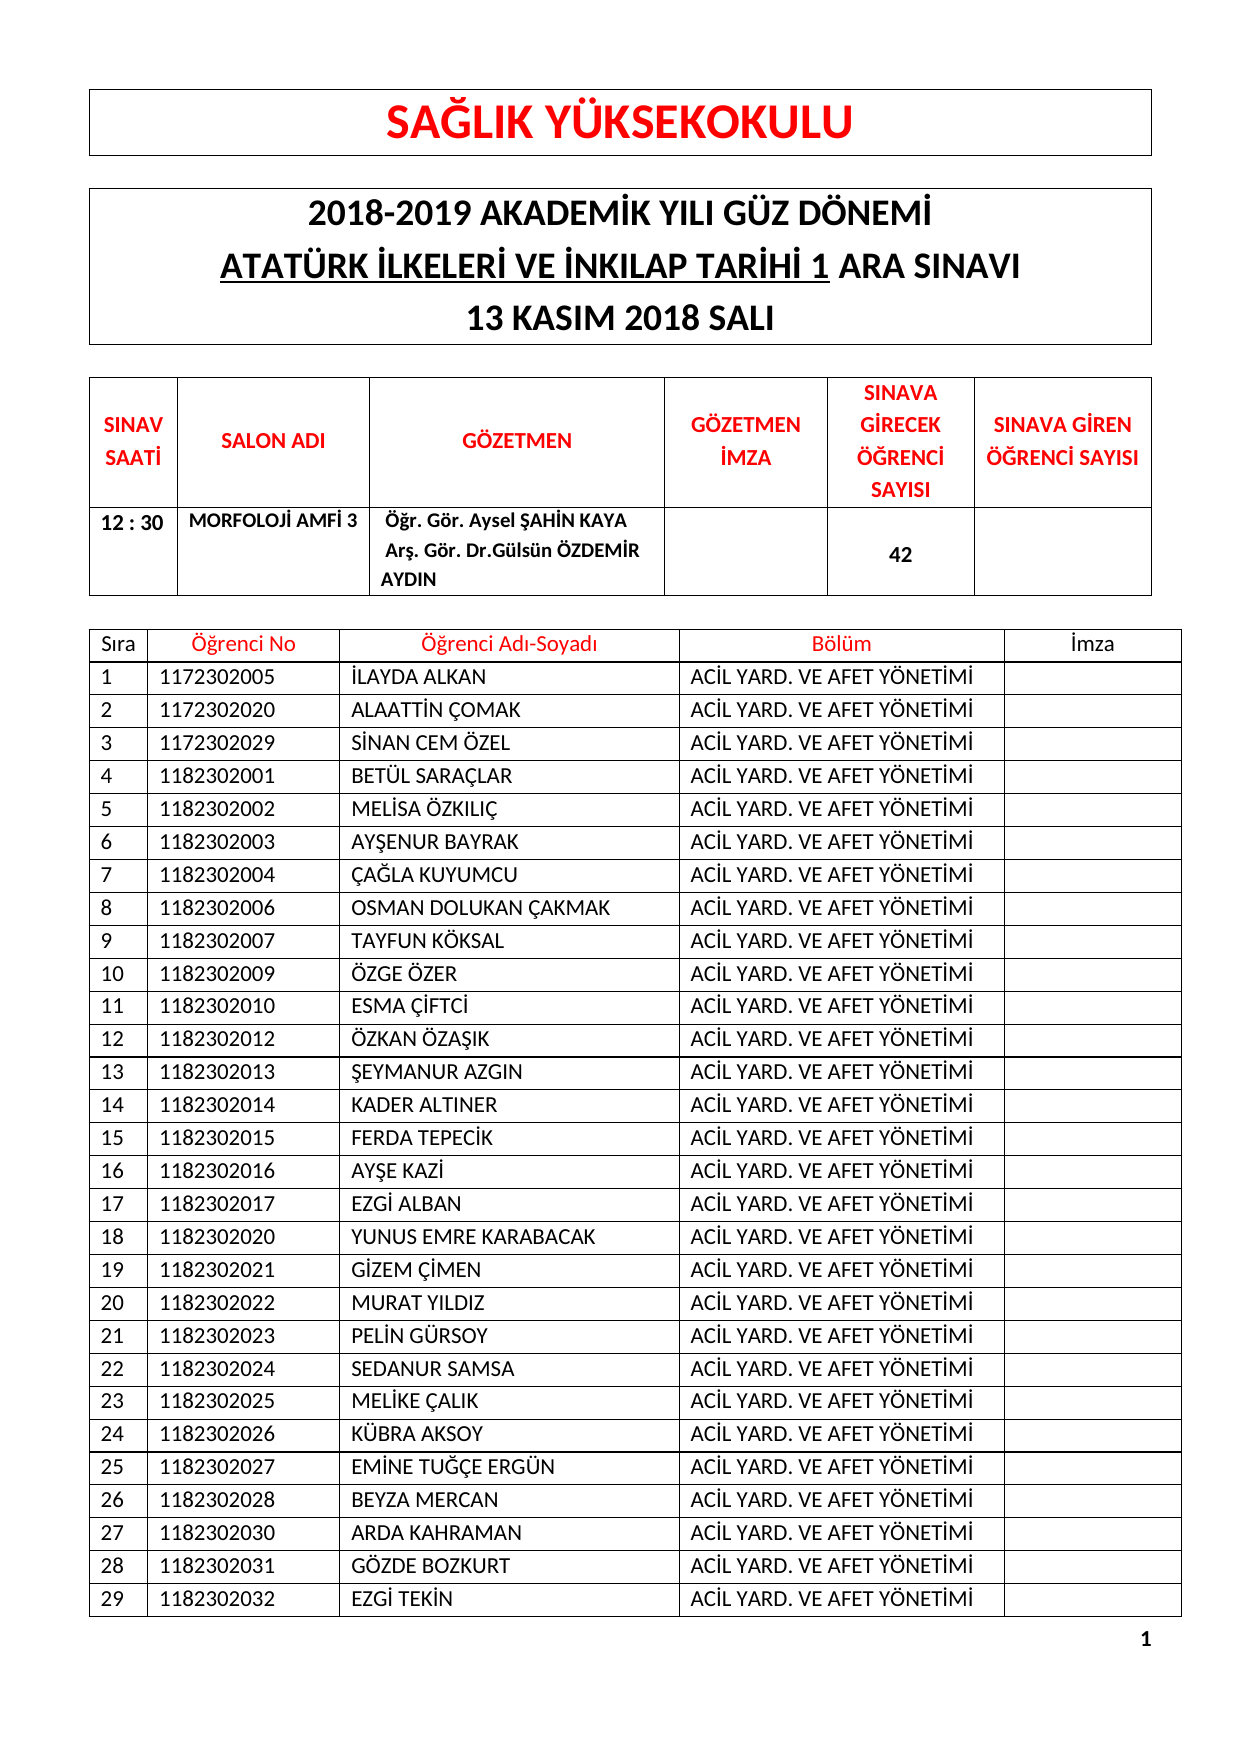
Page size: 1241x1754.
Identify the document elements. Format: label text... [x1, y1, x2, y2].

table_cell [1005, 1551, 1181, 1583]
table_cell 1182302003 [148, 827, 339, 859]
table_cell 17 [90, 1189, 147, 1221]
table_header Bölüm [680, 630, 1004, 661]
table_cell 10 [90, 959, 147, 991]
table_cell 1172302029 [148, 728, 339, 760]
table_cell [1005, 1222, 1181, 1254]
table_cell 1182302013 [148, 1058, 339, 1089]
table_cell İLAYDA ALKAN [340, 663, 679, 694]
table_cell ACİL YARD. VE AFET YÖNETİMİ [680, 893, 1004, 925]
table_header SINAV SAATİ [90, 378, 177, 507]
table_cell 21 [90, 1321, 147, 1353]
table_cell [1005, 1090, 1181, 1122]
table_cell KÜBRA AKSOY [340, 1420, 679, 1451]
table_cell 6 [90, 827, 147, 859]
table_cell 9 [90, 926, 147, 958]
table_cell [1005, 1584, 1181, 1616]
table_cell [1005, 959, 1181, 991]
table_cell 1172302020 [148, 695, 339, 727]
table_header GÖZETMEN [370, 378, 664, 507]
table_cell 12 : 30 [90, 508, 177, 595]
table_header GÖZETMEN İMZA [665, 378, 827, 507]
table_cell FERDA TEPECİK [340, 1123, 679, 1155]
table_cell 1182302020 [148, 1222, 339, 1254]
table_cell ACİL YARD. VE AFET YÖNETİMİ [680, 1518, 1004, 1550]
table_header SALON ADI [178, 378, 369, 507]
table_cell [1005, 728, 1181, 760]
table_cell ACİL YARD. VE AFET YÖNETİMİ [680, 1156, 1004, 1188]
table_cell OSMAN DOLUKAN ÇAKMAK [340, 893, 679, 925]
table_cell ÇAĞLA KUYUMCU [340, 860, 679, 892]
table_header SINAVA GİREN ÖĞRENCİ SAYISI [975, 378, 1151, 507]
table_cell ACİL YARD. VE AFET YÖNETİMİ [680, 1485, 1004, 1517]
table_cell ACİL YARD. VE AFET YÖNETİMİ [680, 1551, 1004, 1583]
table_cell [1005, 1156, 1181, 1188]
table_header Öğrenci No [148, 630, 339, 661]
table_cell [1005, 695, 1181, 727]
table_cell ACİL YARD. VE AFET YÖNETİMİ [680, 1453, 1004, 1484]
table_cell ACİL YARD. VE AFET YÖNETİMİ [680, 1090, 1004, 1122]
table_cell ACİL YARD. VE AFET YÖNETİMİ [680, 761, 1004, 793]
table_cell 22 [90, 1354, 147, 1386]
table_cell GÖZDE BOZKURT [340, 1551, 679, 1583]
table_cell SİNAN CEM ÖZEL [340, 728, 679, 760]
table_cell ESMA ÇİFTCİ [340, 992, 679, 1023]
table_cell 1182302014 [148, 1090, 339, 1122]
table_cell ACİL YARD. VE AFET YÖNETİMİ [680, 1288, 1004, 1320]
table_cell 1182302004 [148, 860, 339, 892]
table_cell 3 [90, 728, 147, 760]
table_cell 12 [90, 1025, 147, 1056]
table_cell [1005, 893, 1181, 925]
table_cell [1005, 1123, 1181, 1155]
table_cell PELİN GÜRSOY [340, 1321, 679, 1353]
table_cell 1182302001 [148, 761, 339, 793]
table_cell 1172302005 [148, 663, 339, 694]
table_cell 29 [90, 1584, 147, 1616]
table_header SINAVA GİRECEK ÖĞRENCİ SAYISI [828, 378, 974, 507]
table_cell 26 [90, 1485, 147, 1517]
table_cell 7 [90, 860, 147, 892]
table_cell 16 [90, 1156, 147, 1188]
table_cell 24 [90, 1420, 147, 1451]
table_cell ACİL YARD. VE AFET YÖNETİMİ [680, 1222, 1004, 1254]
table_cell ACİL YARD. VE AFET YÖNETİMİ [680, 695, 1004, 727]
table_cell [1005, 1288, 1181, 1320]
table_cell ACİL YARD. VE AFET YÖNETİMİ [680, 1354, 1004, 1386]
table_header İmza [1005, 630, 1181, 661]
table_cell ACİL YARD. VE AFET YÖNETİMİ [680, 728, 1004, 760]
table_cell 1182302007 [148, 926, 339, 958]
table_cell ACİL YARD. VE AFET YÖNETİMİ [680, 1387, 1004, 1418]
table_cell 4 [90, 761, 147, 793]
table_cell [1005, 1321, 1181, 1353]
table_cell TAYFUN KÖKSAL [340, 926, 679, 958]
table_cell ACİL YARD. VE AFET YÖNETİMİ [680, 1123, 1004, 1155]
table_cell BEYZA MERCAN [340, 1485, 679, 1517]
table_header 2018-2019 AKADEMİK YILI GÜZ DÖNEMİ ATATÜRK İLKELERİ VE İNKILAP TARİHİ 1 ARA SINAVI 13 KASIM 2018 SALI [90, 189, 1151, 344]
table_cell ACİL YARD. VE AFET YÖNETİMİ [680, 794, 1004, 826]
table_header Sıra [90, 630, 147, 661]
table_cell 1182302016 [148, 1156, 339, 1188]
table_cell AYŞE KAZİ [340, 1156, 679, 1188]
table_cell 1182302022 [148, 1288, 339, 1320]
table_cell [680, 1584, 1004, 1616]
table_cell 8 [90, 893, 147, 925]
table_cell 25 [90, 1453, 147, 1484]
table_cell ACİL YARD. VE AFET YÖNETİMİ [680, 926, 1004, 958]
table_cell ACİL YARD. VE AFET YÖNETİMİ [680, 1420, 1004, 1451]
table_cell 1182302030 [148, 1518, 339, 1550]
table_cell MORFOLOJİ AMFİ 3 [178, 508, 369, 595]
table_cell [1005, 992, 1181, 1023]
table_cell 1182302009 [148, 959, 339, 991]
table_cell [1005, 794, 1181, 826]
table_cell MELİKE ÇALIK [340, 1387, 679, 1418]
table_cell 28 [90, 1551, 147, 1583]
table_cell ACİL YARD. VE AFET YÖNETİMİ [680, 992, 1004, 1023]
table_cell ACİL YARD. VE AFET YÖNETİMİ [680, 1255, 1004, 1287]
table_cell KADER ALTINER [340, 1090, 679, 1122]
table_cell 18 [90, 1222, 147, 1254]
table_cell [1005, 1058, 1181, 1089]
table_cell 1182302031 [148, 1551, 339, 1583]
table_cell 1182302032 [148, 1584, 339, 1616]
table_cell SEDANUR SAMSA [340, 1354, 679, 1386]
table_cell [1005, 926, 1181, 958]
table_cell AYŞENUR BAYRAK [340, 827, 679, 859]
table_cell EMİNE TUĞÇE ERGÜN [340, 1453, 679, 1484]
table_cell 1 [90, 663, 147, 694]
table_cell 14 [90, 1090, 147, 1122]
table_cell 23 [90, 1387, 147, 1418]
table_cell 42 [828, 508, 974, 595]
table_cell YUNUS EMRE KARABACAK [340, 1222, 679, 1254]
table_cell [1005, 1255, 1181, 1287]
table_cell ŞEYMANUR AZGIN [340, 1058, 679, 1089]
table_cell ACİL YARD. VE AFET YÖNETİMİ [680, 1058, 1004, 1089]
table_cell 1182302002 [148, 794, 339, 826]
table_header SAĞLIK YÜKSEKOKULU [90, 90, 1151, 154]
table_cell 19 [90, 1255, 147, 1287]
table_cell EZGİ ALBAN [340, 1189, 679, 1221]
table_cell ÖZGE ÖZER [340, 959, 679, 991]
table_cell ACİL YARD. VE AFET YÖNETİMİ [680, 663, 1004, 694]
table_cell 1182302010 [148, 992, 339, 1023]
table_cell [1005, 1387, 1181, 1418]
table_cell 1182302024 [148, 1354, 339, 1386]
table_cell 1182302028 [148, 1485, 339, 1517]
table_cell [1005, 860, 1181, 892]
table_cell ACİL YARD. VE AFET YÖNETİMİ [680, 959, 1004, 991]
table_cell 13 [90, 1058, 147, 1089]
table_cell ACİL YARD. VE AFET YÖNETİMİ [680, 1025, 1004, 1056]
table_cell 1182302015 [148, 1123, 339, 1155]
table_cell 1182302027 [148, 1453, 339, 1484]
table_cell [1005, 1025, 1181, 1056]
table_cell 11 [90, 992, 147, 1023]
table_cell 2 [90, 695, 147, 727]
table_cell 1182302021 [148, 1255, 339, 1287]
table_cell 1182302012 [148, 1025, 339, 1056]
table_cell 1182302017 [148, 1189, 339, 1221]
table_cell [1005, 663, 1181, 694]
table_cell [975, 508, 1151, 595]
table_cell [1005, 1354, 1181, 1386]
table_cell 27 [90, 1518, 147, 1550]
table_cell ACİL YARD. VE AFET YÖNETİMİ [680, 827, 1004, 859]
table_cell [1005, 1189, 1181, 1221]
table_cell 1182302026 [148, 1420, 339, 1451]
table_cell 5 [90, 794, 147, 826]
table_cell 1182302025 [148, 1387, 339, 1418]
table_cell ALAATTİN ÇOMAK [340, 695, 679, 727]
table_cell ACİL YARD. VE AFET YÖNETİMİ [680, 860, 1004, 892]
table_cell [1005, 1453, 1181, 1484]
table_cell 15 [90, 1123, 147, 1155]
table_cell 1182302023 [148, 1321, 339, 1353]
table_cell [1005, 1485, 1181, 1517]
table_cell ARDA KAHRAMAN [340, 1518, 679, 1550]
table_cell ACİL YARD. VE AFET YÖNETİMİ [680, 1321, 1004, 1353]
table_cell ACİL YARD. VE AFET YÖNETİMİ [680, 1189, 1004, 1221]
table_cell [1005, 1420, 1181, 1451]
table_cell [1005, 761, 1181, 793]
table_cell MELİSA ÖZKILIÇ [340, 794, 679, 826]
table_cell 20 [90, 1288, 147, 1320]
table_cell ÖZKAN ÖZAŞIK [340, 1025, 679, 1056]
table_cell Öğr. Gör. Aysel ŞAHİN KAYA Arş. Gör. Dr.Gülsün ÖZDEMİR AYDIN [370, 508, 664, 595]
table_cell MURAT YILDIZ [340, 1288, 679, 1320]
table_cell EZGİ TEKİN [340, 1584, 679, 1616]
table_cell BETÜL SARAÇLAR [340, 761, 679, 793]
table_cell [665, 508, 827, 595]
table_cell 1182302006 [148, 893, 339, 925]
table_cell GİZEM ÇİMEN [340, 1255, 679, 1287]
table_header Öğrenci Adı-Soyadı [340, 630, 679, 661]
table_cell [1005, 1518, 1181, 1550]
table_cell [1005, 827, 1181, 859]
